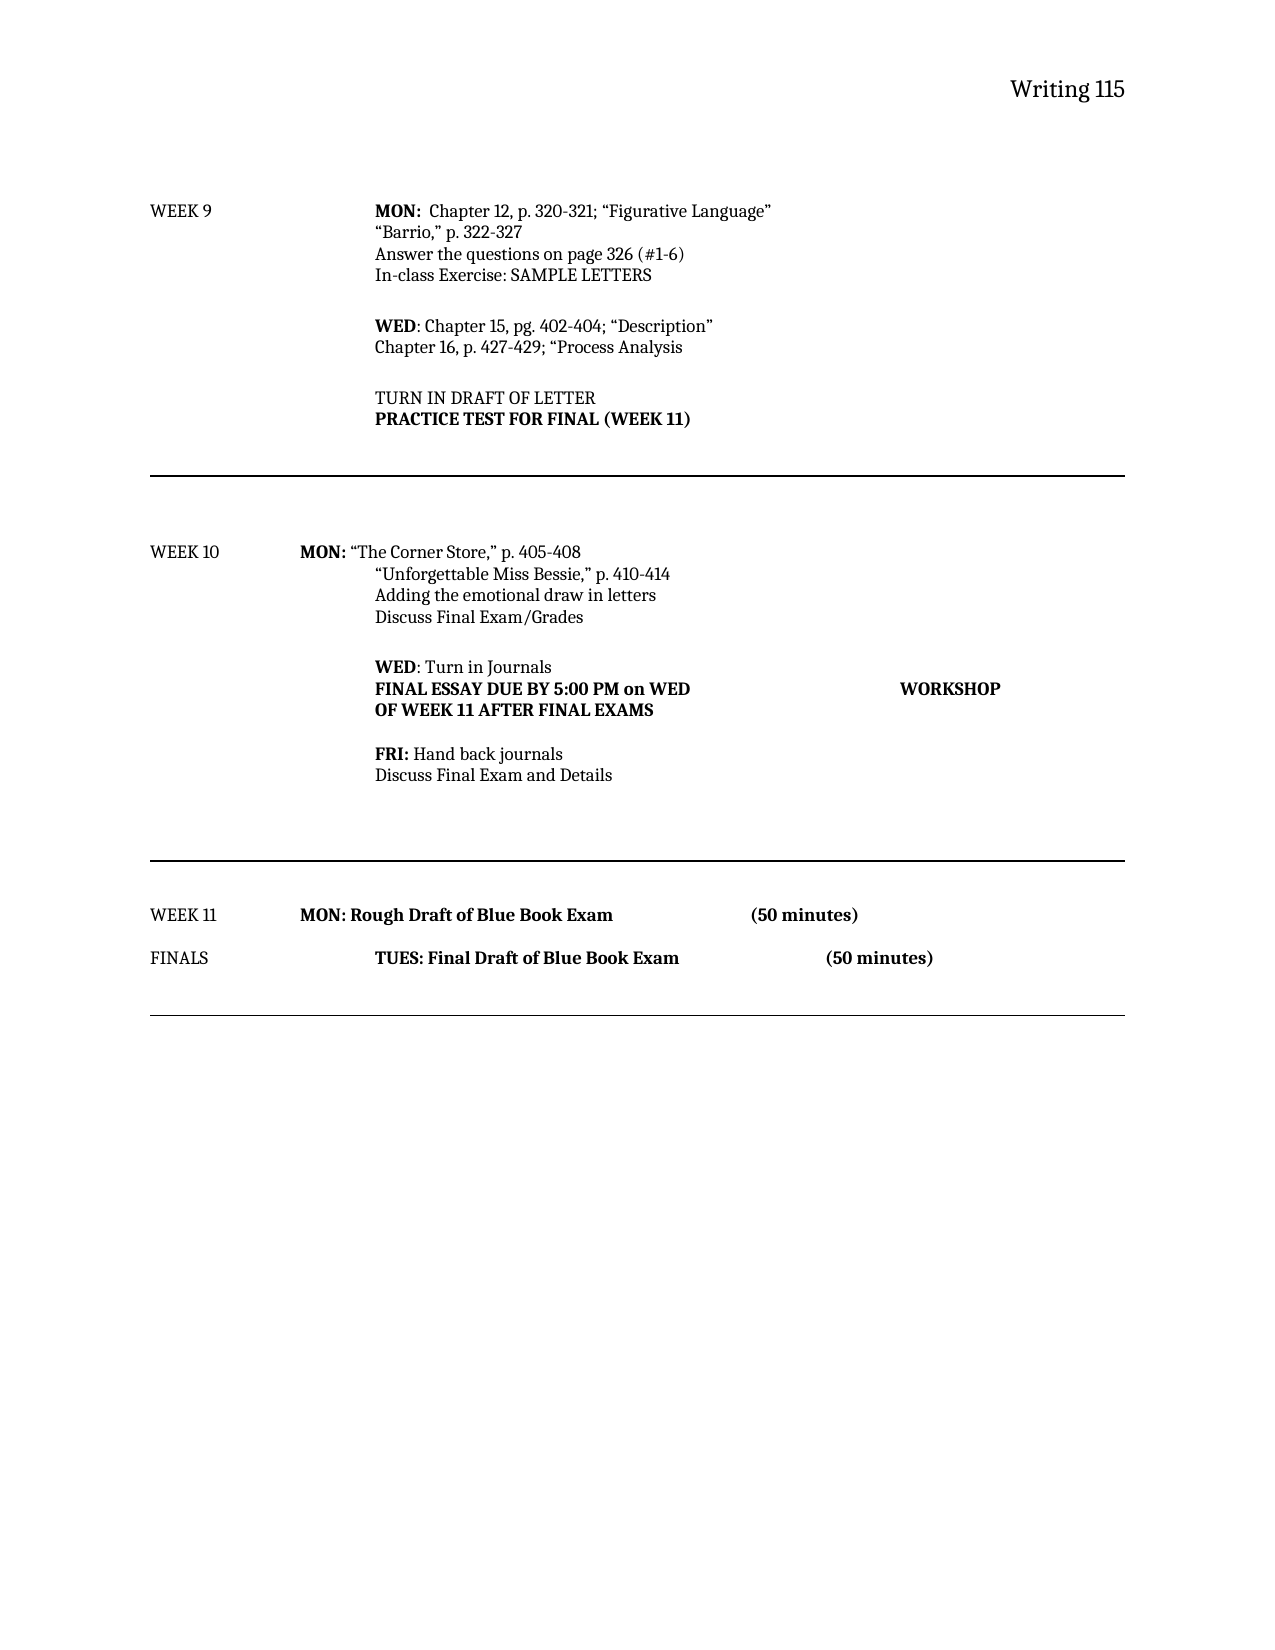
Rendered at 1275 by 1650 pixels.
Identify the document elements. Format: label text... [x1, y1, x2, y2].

text Chapter 16, p. 427-429; “Process Analysis [150, 337, 1125, 358]
text FINAL ESSAY DUE BY 5:00 PM on WED WORKSHOP [150, 678, 1125, 700]
text “Barrio,” p. 322-327 [150, 222, 1125, 243]
text WEEK 11 MON: Rough Draft of Blue Book Exam (50 minutes) [150, 905, 1125, 926]
text Discuss Final Exam/Grades [150, 606, 1125, 628]
text WED: Turn in Journals [150, 657, 1125, 678]
text OF WEEK 11 AFTER FINAL EXAMS [150, 700, 1125, 721]
text FRI: Hand back journals [150, 743, 1125, 764]
text WEEK 9 MON: Chapter 12, p. 320-321; “Figurative Language” [150, 200, 1125, 222]
text WED: Chapter 15, pg. 402-404; “Description” [150, 315, 1125, 337]
text In-class Exercise: SAMPLE LETTERS [150, 265, 1125, 287]
text Adding the emotional draw in letters [150, 585, 1125, 606]
text Answer the questions on page 326 (#1-6) [150, 243, 1125, 265]
text PRACTICE TEST FOR FINAL (WEEK 11) [150, 409, 1125, 430]
text “Unforgettable Miss Bessie,” p. 410-414 [150, 563, 1125, 585]
text TURN IN DRAFT OF LETTER [300, 387, 1125, 409]
text WEEK 10 MON: “The Corner Store,” p. 405-408 [150, 542, 1125, 563]
text FINALS TUES: Final Draft of Blue Book Exam (50 minutes) [150, 948, 1125, 969]
text Discuss Final Exam and Details [150, 764, 1125, 786]
